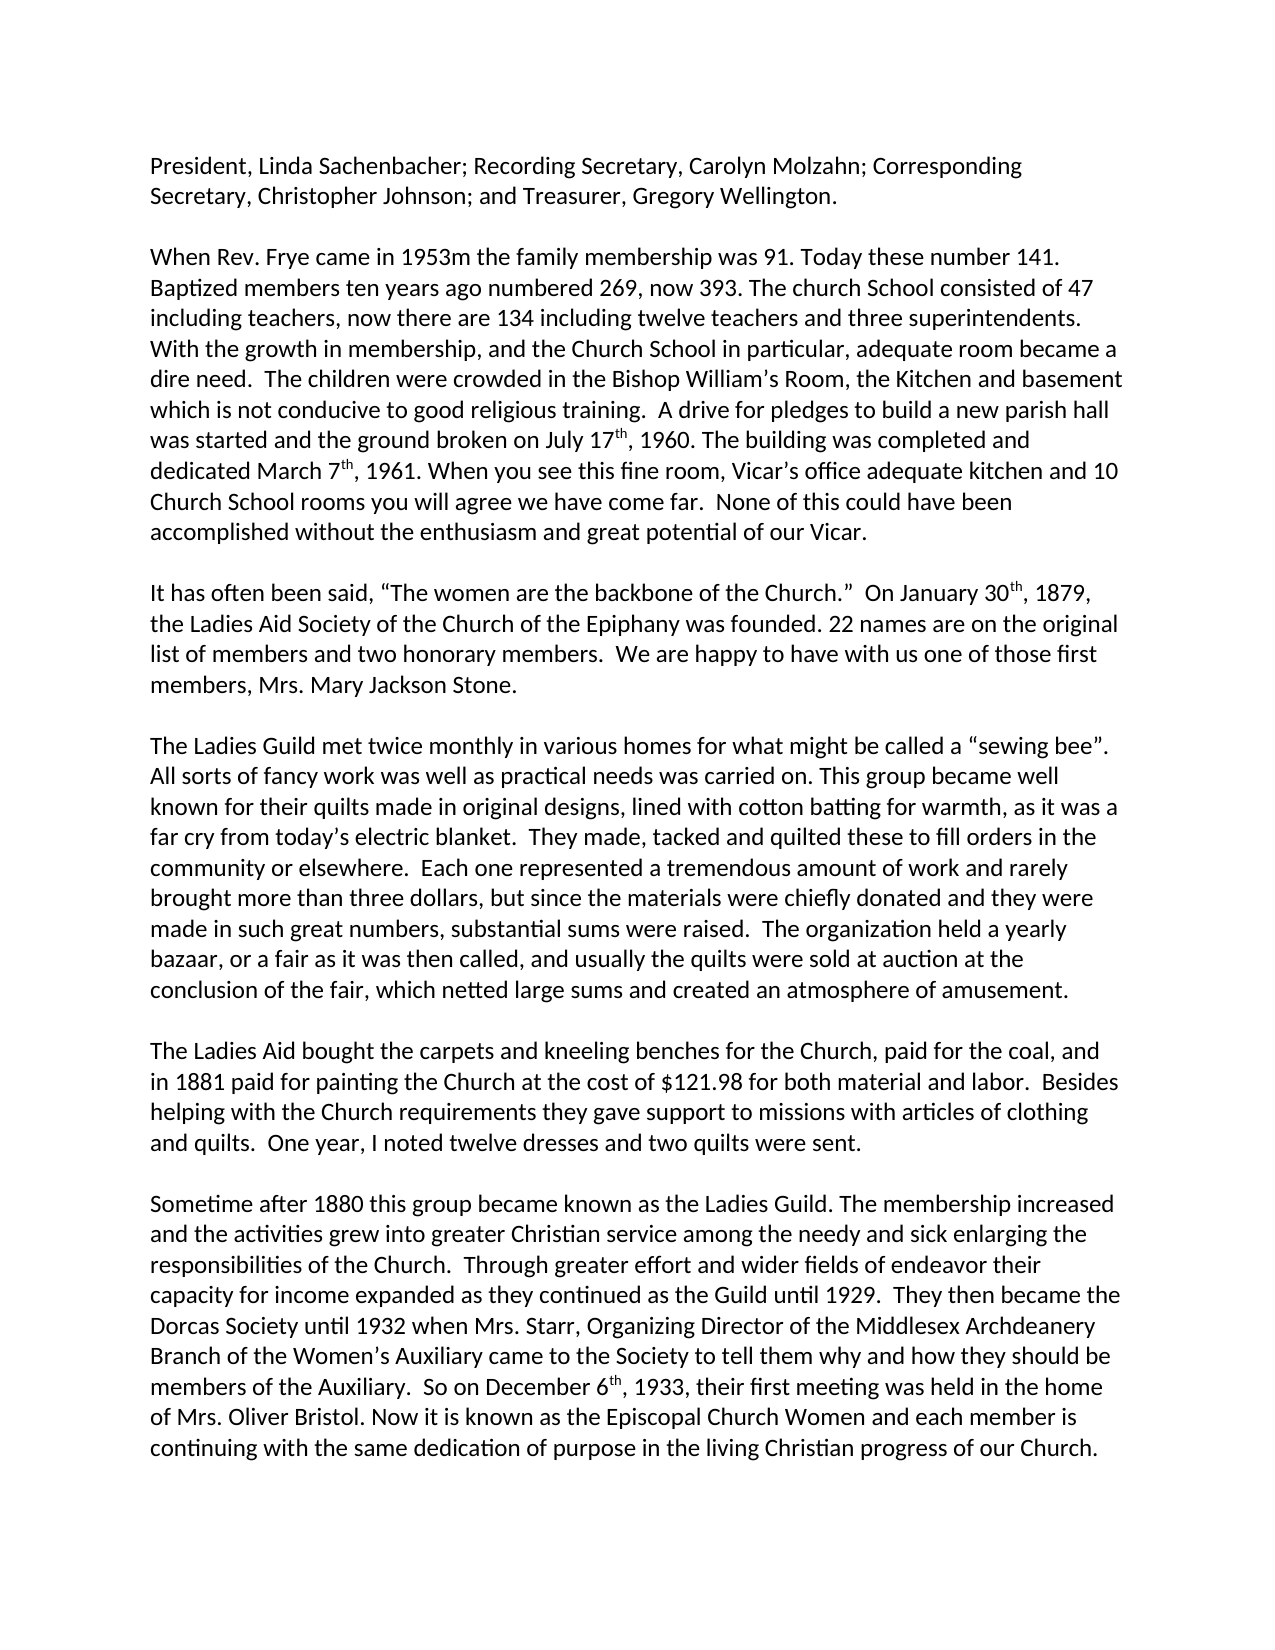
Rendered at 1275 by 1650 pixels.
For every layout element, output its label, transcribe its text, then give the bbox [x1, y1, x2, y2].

text When Rev. Frye came in 1953m the family membership was 91. Today these number 141. Baptized members ten years ago numbered 269, now 393. The church School consisted of 47 including teachers, now there are 134 including twelve teachers and three superintendents. With the growth in membership, and the Church School in particular, adequate room became a dire need. The children were crowded in the Bishop William’s Room, the Kitchen and basement which is not conducive to good religious training. A drive for pledges to build a new parish hall was started and the ground broken on July 17th, 1960. The building was completed and dedicated March 7th, 1961. When you see this fine room, Vicar’s office adequate kitchen and 10 Church School rooms you will agree we have come far. None of this could have been accomplished without the enthusiasm and great potential of our Vicar. [150, 242, 1125, 547]
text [150, 150, 1125, 211]
text The Ladies Aid bought the carpets and kneeling benches for the Church, paid for the coal, and in 1881 paid for painting the Church at the cost of $121.98 for both material and labor. Besides helping with the Church requirements they gave support to missions with articles of clothing and quilts. One year, I noted twelve dresses and two quilts were sent. [150, 1035, 1125, 1157]
text Sometime after 1880 this group became known as the Ladies Guild. The membership increased and the activities grew into greater Christian service among the needy and sick enlarging the responsibilities of the Church. Through greater effort and wider fields of endeavor their capacity for income expanded as they continued as the Guild until 1929. They then became the Dorcas Society until 1932 when Mrs. Starr, Organizing Director of the Middlesex Archdeanery Branch of the Women’s Auxiliary came to the Society to tell them why and how they should be members of the Auxiliary. So on December 6th, 1933, their first meeting was held in the home of Mrs. Oliver Bristol. Now it is known as the Episcopal Church Women and each member is continuing with the same dedication of purpose in the living Christian progress of our Church. [150, 1188, 1125, 1462]
text It has often been said, “The women are the backbone of the Church.” On January 30th, 1879, the Ladies Aid Society of the Church of the Epiphany was founded. 22 names are on the original list of members and two honorary members. We are happy to have with us one of those first members, Mrs. Mary Jackson Stone. [150, 577, 1125, 699]
text The Ladies Guild met twice monthly in various homes for what might be called a “sewing bee”. All sorts of fancy work was well as practical needs was carried on. This group became well known for their quilts made in original designs, lined with cotton batting for warmth, as it was a far cry from today’s electric blanket. They made, tacked and quilted these to fill orders in the community or elsewhere. Each one represented a tremendous amount of work and rarely brought more than three dollars, but since the materials were chiefly donated and they were made in such great numbers, substantial sums were raised. The organization held a yearly bazaar, or a fair as it was then called, and usually the quilts were sold at auction at the conclusion of the fair, which netted large sums and created an atmosphere of amusement. [150, 730, 1125, 1004]
